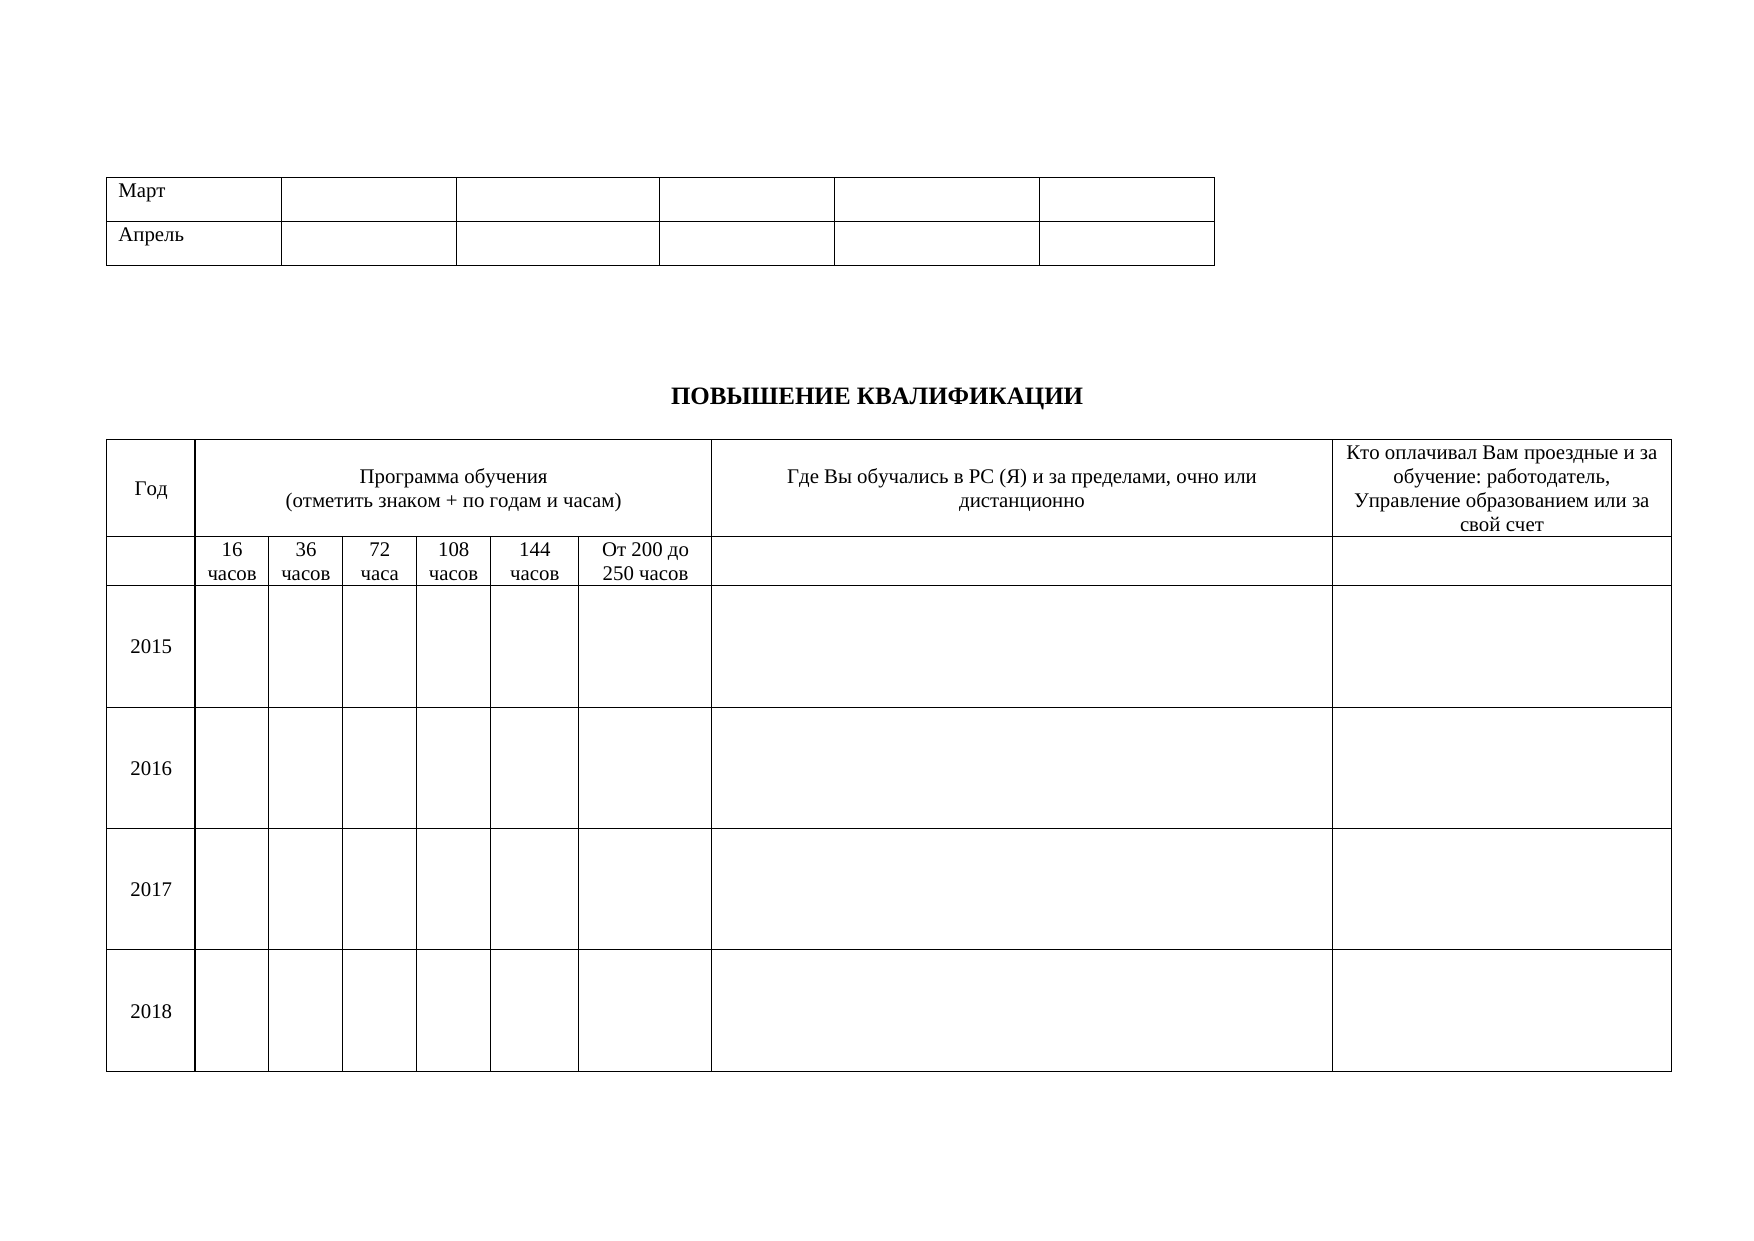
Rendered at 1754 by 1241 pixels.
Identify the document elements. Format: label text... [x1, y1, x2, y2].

table_cell [579, 950, 711, 1071]
table_cell [343, 950, 416, 1071]
table_cell [712, 537, 1332, 585]
table_cell [660, 222, 834, 265]
table_header Кто оплачивал Вам проездные и за обучение: работодатель, Управление образованием или за свой счет [1333, 440, 1671, 536]
table_header Год [107, 440, 194, 536]
table_cell [1333, 708, 1671, 828]
table_cell [196, 950, 268, 1071]
table_cell [835, 222, 1039, 265]
table_cell [712, 829, 1332, 949]
table_cell [343, 829, 416, 949]
table_cell 16 часов [196, 537, 268, 585]
table_cell [282, 222, 456, 265]
table_header Программа обучения (отметить знаком + по годам и часам) [196, 440, 711, 536]
table_cell Апрель [107, 222, 281, 265]
table_cell [835, 178, 1039, 221]
table_cell [491, 829, 578, 949]
table_cell [269, 829, 342, 949]
table_cell [196, 708, 268, 828]
table_cell 2015 [107, 586, 194, 707]
table_cell [1333, 537, 1671, 585]
table_cell [269, 708, 342, 828]
table_cell Март [107, 178, 281, 221]
table_cell 2017 [107, 829, 194, 949]
table_cell [269, 950, 342, 1071]
table_cell [1333, 829, 1671, 949]
table_cell [491, 950, 578, 1071]
table_cell 36 часов [269, 537, 342, 585]
table_cell 2018 [107, 950, 194, 1071]
table_cell От 200 до 250 часов [579, 537, 711, 585]
table_cell [457, 178, 659, 221]
table_cell [491, 586, 578, 707]
table_cell [457, 222, 659, 265]
table_cell [1040, 222, 1214, 265]
table_cell [417, 708, 490, 828]
table_cell [579, 829, 711, 949]
table_cell [491, 708, 578, 828]
table_header Где Вы обучались в РС (Я) и за пределами, очно или дистанционно [712, 440, 1332, 536]
table_cell [343, 586, 416, 707]
table_cell [196, 586, 268, 707]
table_cell [1040, 178, 1214, 221]
table_cell [1333, 950, 1671, 1071]
table_cell [107, 537, 194, 585]
text ПОВЫШЕНИЕ КВАЛИФИКАЦИИ [118, 381, 1636, 410]
table_cell [269, 586, 342, 707]
table_cell 72 часа [343, 537, 416, 585]
table_cell [343, 708, 416, 828]
table_cell 2016 [107, 708, 194, 828]
table_cell [417, 829, 490, 949]
table_cell [282, 178, 456, 221]
table_cell [712, 586, 1332, 707]
table_cell [417, 950, 490, 1071]
table_cell [196, 829, 268, 949]
table_cell [417, 586, 490, 707]
table_cell 108 часов [417, 537, 490, 585]
table_cell [579, 586, 711, 707]
table_cell [712, 950, 1332, 1071]
table_cell [1333, 586, 1671, 707]
table_cell [660, 178, 834, 221]
table_cell 144 часов [491, 537, 578, 585]
table_cell [712, 708, 1332, 828]
table_cell [579, 708, 711, 828]
